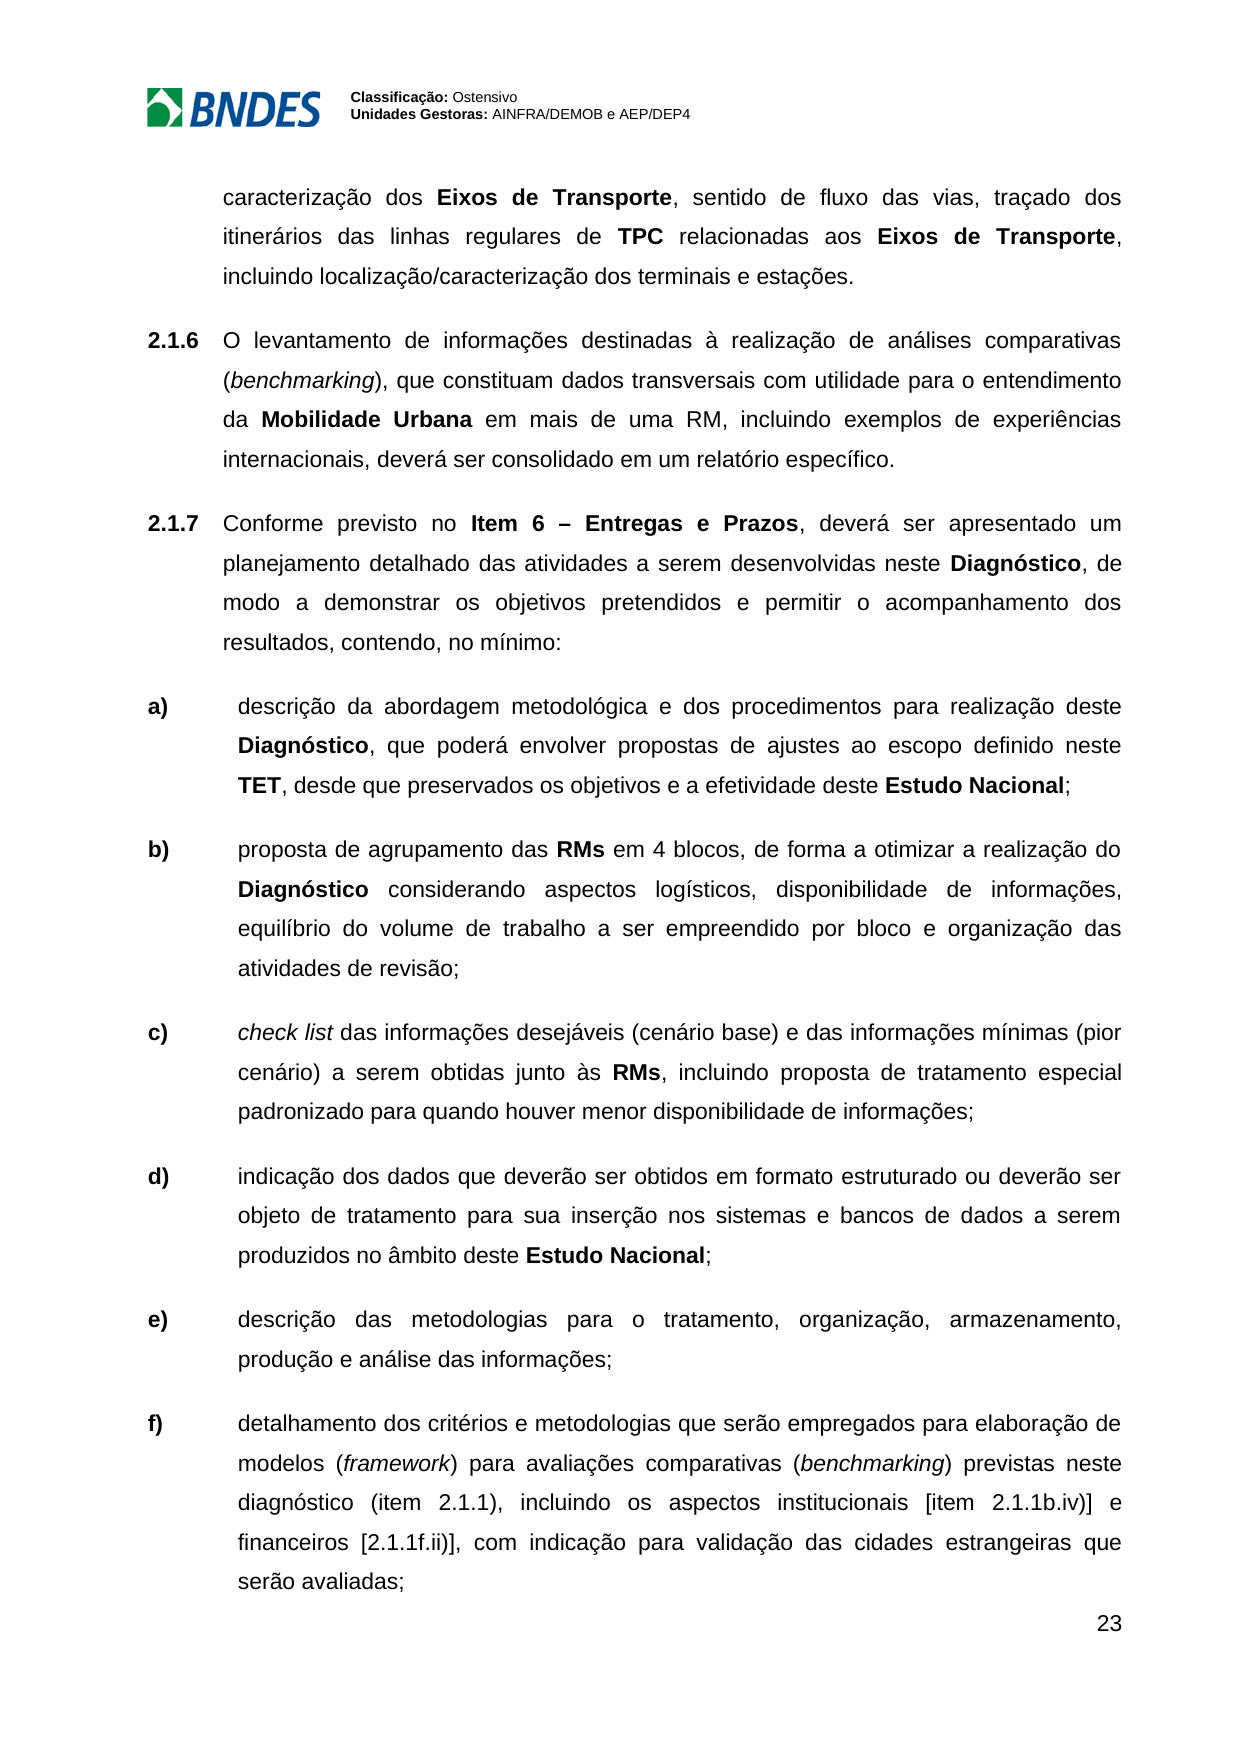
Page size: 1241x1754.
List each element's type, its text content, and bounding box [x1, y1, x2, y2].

list detalhamento dos critérios e metodologias que serão empregados para elaboração de modelos (framework) para avaliações comparativas (benchmarking) previstas neste diagnóstico (item 2.1.1), incluindo os aspectos institucionais [item 2.1.1b.iv)] e financeiros [2.1.1f.ii)], com indicação para validação das cidades estrangeiras que serão avaliadas; [148, 1410, 1122, 1594]
list Conforme previsto no Item 6 – Entregas e Prazos, deverá ser apresentado um planejamento detalhado das atividades a serem desenvolvidas neste Diagnóstico, de modo a demonstrar os objetivos pretendidos e permitir o acompanhamento dos resultados, contendo, no mínimo: [148, 510, 1122, 655]
list check list das informações desejáveis (cenário base) e das informações mínimas (pior cenário) a serem obtidas junto às RMs, incluindo proposta de tratamento especial padronizado para quando houver menor disponibilidade de informações; [148, 1019, 1122, 1124]
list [148, 184, 1122, 289]
list indicação dos dados que deverão ser obtidos em formato estruturado ou deverão ser objeto de tratamento para sua inserção nos sistemas e bancos de dados a serem produzidos no âmbito deste Estudo Nacional; [148, 1163, 1122, 1268]
list descrição da abordagem metodológica e dos procedimentos para realização deste Diagnóstico, que poderá envolver propostas de ajustes ao escopo definido neste TET, desde que preservados os objetivos e a efetividade deste Estudo Nacional; [148, 693, 1122, 798]
picture [147, 88, 321, 127]
list descrição das metodologias para o tratamento, organização, armazenamento, produção e análise das informações; [148, 1306, 1122, 1372]
list proposta de agrupamento das RMs em 4 blocos, de forma a otimizar a realização do Diagnóstico considerando aspectos logísticos, disponibilidade de informações, equilíbrio do volume de trabalho a ser empreendido por bloco e organização das atividades de revisão; [148, 836, 1122, 981]
list O levantamento de informações destinadas à realização de análises comparativas (benchmarking), que constituam dados transversais com utilidade para o entendimento da Mobilidade Urbana em mais de uma RM, incluindo exemplos de experiências internacionais, deverá ser consolidado em um relatório específico. [148, 327, 1122, 472]
